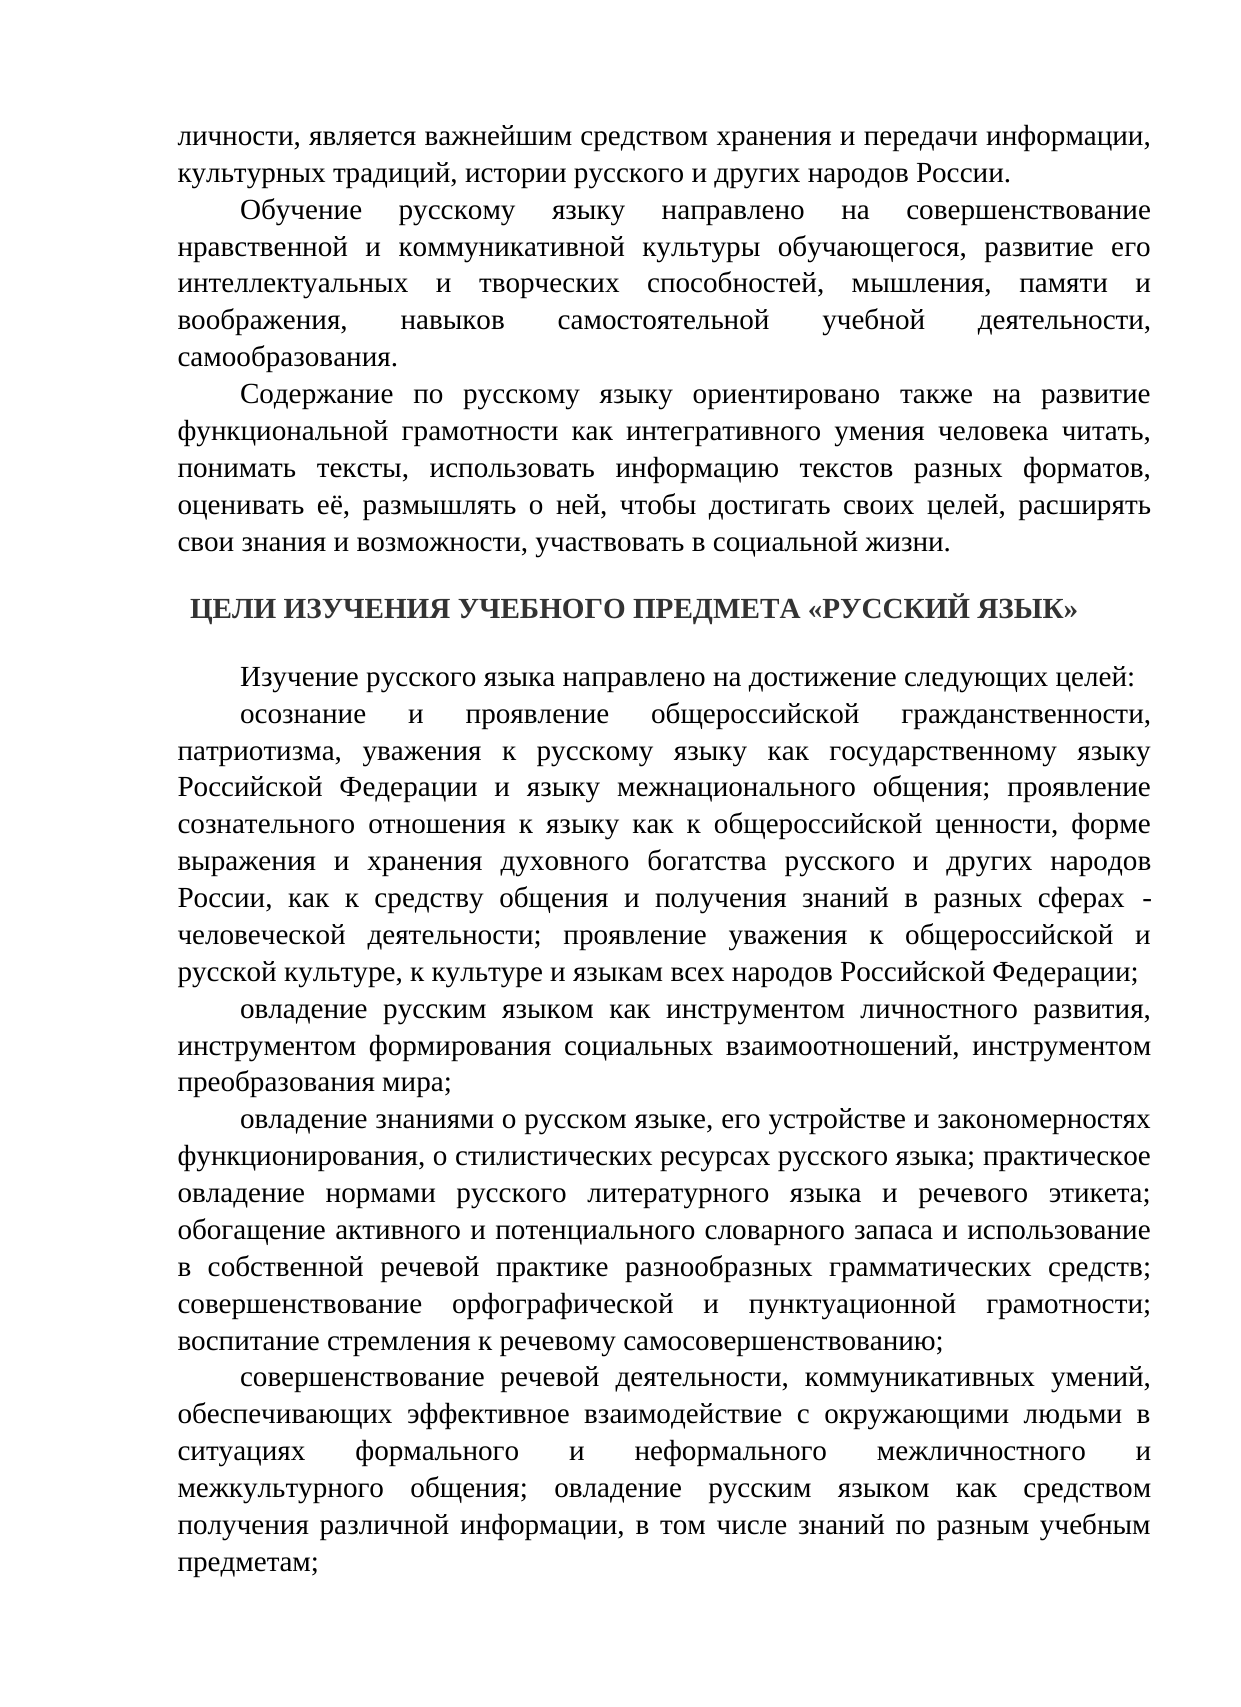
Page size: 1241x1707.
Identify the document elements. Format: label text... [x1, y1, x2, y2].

text совершенствование речевой деятельности, коммуникативных умений, обеспечивающих эффективное взаимодействие с окружающими людьми в ситуациях формального и неформального межличностного и межкультурного общения; овладение русским языком как средством получения различной информации, в том числе знаний по разным учебным предметам; [177, 1359, 1152, 1577]
text Обучение русскому языку направлено на совершенствование нравственной и коммуникативной культуры обучающегося, развитие его интеллектуальных и творческих способностей, мышления, памяти и воображения, навыков самостоятельной учебной деятельности, самообразования. [177, 192, 1152, 373]
text овладение знаниями о русском языке, его устройстве и закономерностях функционирования, о стилистических ресурсах русского языка; практическое овладение нормами русского литературного языка и речевого этикета; обогащение активного и потенциального словарного запаса и использование в собственной речевой практике разнообразных грамматических средств; совершенствование орфографической и пунктуационной грамотности; воспитание стремления к речевому самосовершенствованию; [177, 1101, 1152, 1356]
text Содержание по русскому языку ориентировано также на развитие функциональной грамотности как интегративного умения человека читать, понимать тексты, использовать информацию текстов разных форматов, оценивать её, размышлять о ней, чтобы достигать своих целей, расширять свои знания и возможности, участвовать в социальной жизни. [177, 376, 1152, 557]
text Изучение русского языка направлено на достижение следующих целей: [177, 659, 1152, 692]
text осознание и проявление общероссийской гражданственности, патриотизма, уважения к русскому языку как государственному языку Российской Федерации и языку межнационального общения; проявление сознательного отношения к языку как к общероссийской ценности, форме выражения и хранения духовного богатства русского и других народов России, как к средству общения и получения знаний в разных сферах человеческой деятельности; проявление уважения к общероссийской и русской культуре, к культуре и языкам всех народов Российской Федерации; [177, 696, 1152, 987]
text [177, 118, 1152, 188]
text овладение русским языком как инструментом личностного развития, инструментом формирования социальных взаимоотношений, инструментом преобразования мира; [177, 991, 1152, 1098]
text ЦЕЛИ ИЗУЧЕНИЯ УЧЕБНОГО ПРЕДМЕТА «РУССКИЙ ЯЗЫК» [190, 591, 1152, 625]
